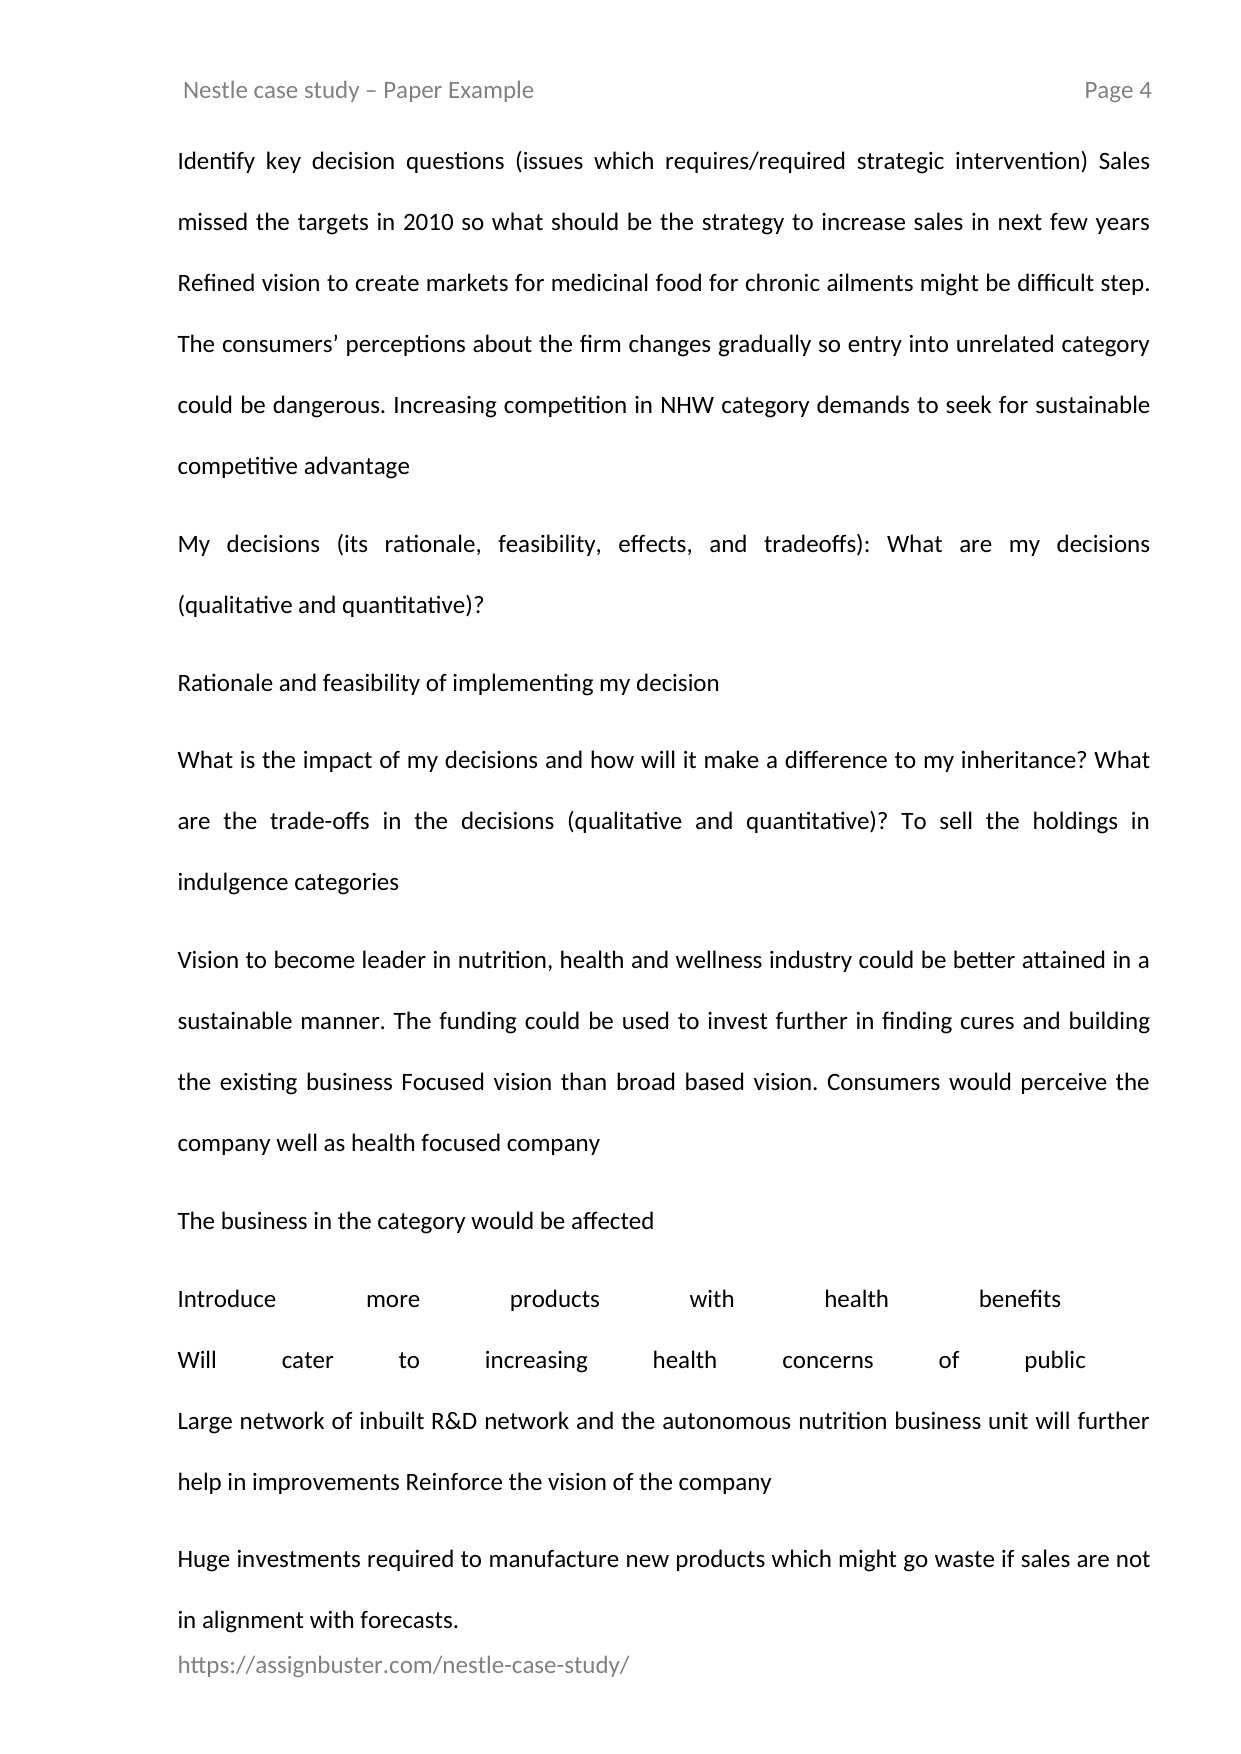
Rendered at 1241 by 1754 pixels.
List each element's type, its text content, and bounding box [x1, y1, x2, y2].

text Identify key decision questions (issues which requires/required strategic intervention) Sales missed the targets in 2010 so what should be the strategy to increase sales in next few years Refined vision to create markets for medicinal food for chronic ailments might be difficult step. The consumers’ perceptions about the firm changes gradually so entry into unrelated category could be dangerous. Increasing competition in NHW category demands to seek for sustainable competitive advantage [177, 145, 1152, 481]
text Rationale and feasibility of implementing my decision [177, 667, 1152, 697]
text What is the impact of my decisions and how will it make a difference to my inheritance? What are the trade-offs in the decisions (qualitative and quantitative)? To sell the holdings in indulgence categories [177, 744, 1152, 897]
text Vision to become leader in nutrition, health and wellness industry could be better attained in a sustainable manner. The funding could be used to invest further in finding cures and building the existing business Focused vision than broad based vision. Consumers would perceive the company well as health focused company [177, 944, 1152, 1158]
text Huge investments required to manufacture new products which might go waste if sales are not in alignment with forecasts. [177, 1543, 1152, 1635]
text My decisions (its rationale, feasibility, effects, and tradeoffs): What are my decisions (qualitative and quantitative)? [177, 528, 1152, 619]
text The business in the category would be affected [177, 1205, 1152, 1236]
text Introduce more products with health benefits Will cater to increasing health concerns of public Large network of inbuilt R&D network and the autonomous nutrition business unit will further help in improvements Reinforce the vision of the company [177, 1283, 1152, 1496]
